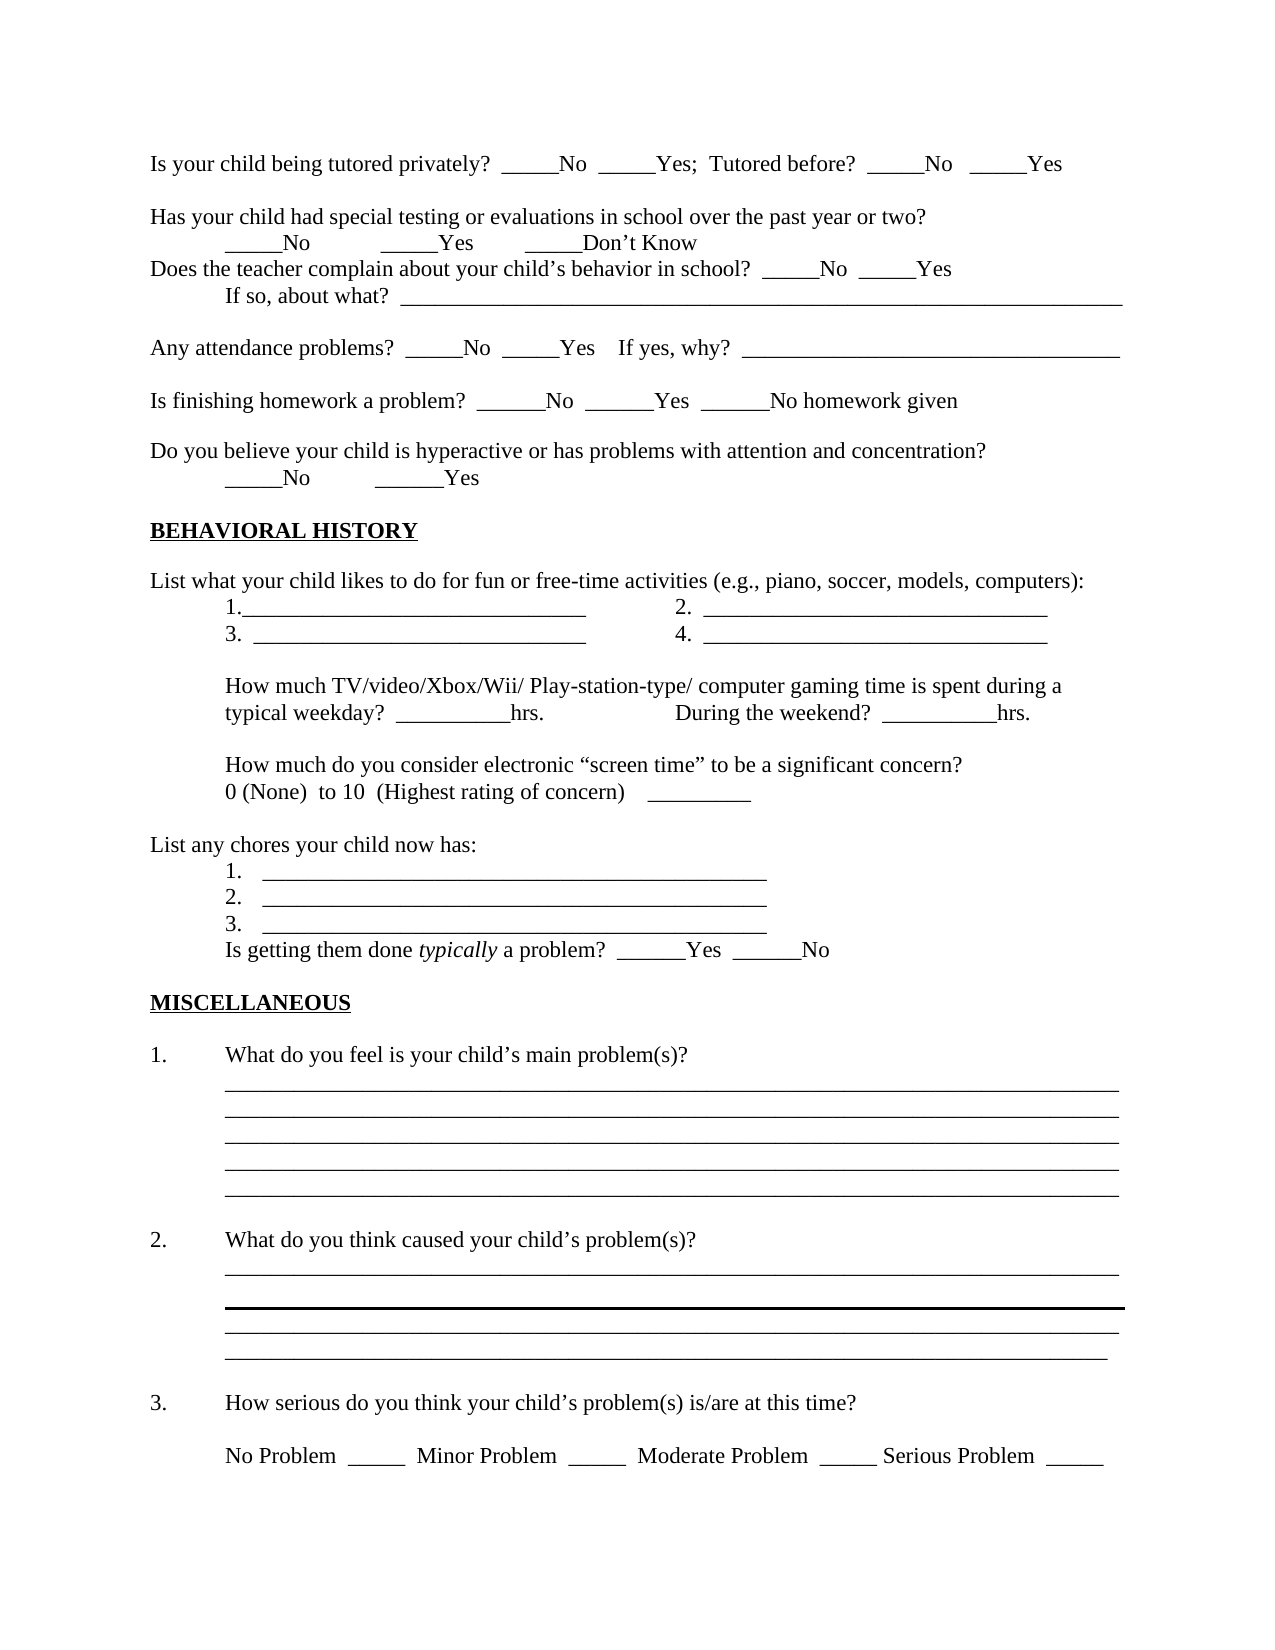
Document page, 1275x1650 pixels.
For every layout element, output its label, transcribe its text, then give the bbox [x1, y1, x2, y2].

text How much TV/video/Xbox/Wii/ Play-station-type/ computer gaming time is spent during a typical weekday? __________hrs. During the weekend? __________hrs. [225, 672, 1125, 725]
list ____________________________________________ [225, 857, 1125, 883]
subtitle MISCELLANEOUS [150, 989, 1125, 1015]
text _____No ______Yes [150, 464, 1125, 490]
text 3. _____________________________ 4. ______________________________ [150, 620, 1125, 646]
text _____No _____Yes _____Don’t Know [150, 229, 1125, 255]
list What do you think caused your child’s problem(s)? ______________________________________________________________________________ [150, 1226, 1125, 1279]
text How much do you consider electronic “screen time” to be a significant concern? [150, 752, 1125, 778]
list ____________________________________________ [225, 883, 1125, 910]
text 0 (None) to 10 (Highest rating of concern) _________ [150, 778, 1125, 804]
text ___________________________________________________________________________________________________________________________________________________________ [225, 1310, 1125, 1363]
text List what your child likes to do for fun or free-time activities (e.g., piano, soccer, models, computers): [150, 567, 1125, 593]
subtitle BEHAVIORAL HISTORY [150, 517, 1125, 543]
text Is getting them done typically a problem? ______Yes ______No [225, 936, 1125, 962]
text List any chores your child now has: [150, 831, 1125, 857]
list What do you feel is your child’s main problem(s)? ______________________________________________________________________________ [150, 1041, 1125, 1094]
list How serious do you think your child’s problem(s) is/are at this time? [150, 1389, 1125, 1416]
text Is your child being tutored privately? _____No _____Yes; Tutored before? _____No _____Yes [150, 150, 1125, 176]
text Has your child had special testing or evaluations in school over the past year or two? [150, 203, 1125, 229]
text 1.______________________________ 2. ______________________________ [150, 593, 1125, 620]
text No Problem _____ Minor Problem _____ Moderate Problem _____ Serious Problem _____ [150, 1442, 1125, 1468]
text ________________________________________________________________________________________________________________________________________________________________________________________________________________________________________________________________________________________________________________________ [225, 1094, 1125, 1199]
text Do you believe your child is hyperactive or has problems with attention and concentration? [150, 438, 1125, 464]
subtitle Is finishing homework a problem? ______No ______Yes ______No homework given [150, 387, 1125, 413]
text Does the teacher complain about your child’s behavior in school? _____No _____Yes [150, 255, 1125, 282]
list ____________________________________________ [225, 910, 1125, 936]
text Any attendance problems? _____No _____Yes If yes, why? _________________________________ [150, 334, 1125, 361]
text If so, about what? _______________________________________________________________ [150, 282, 1125, 308]
